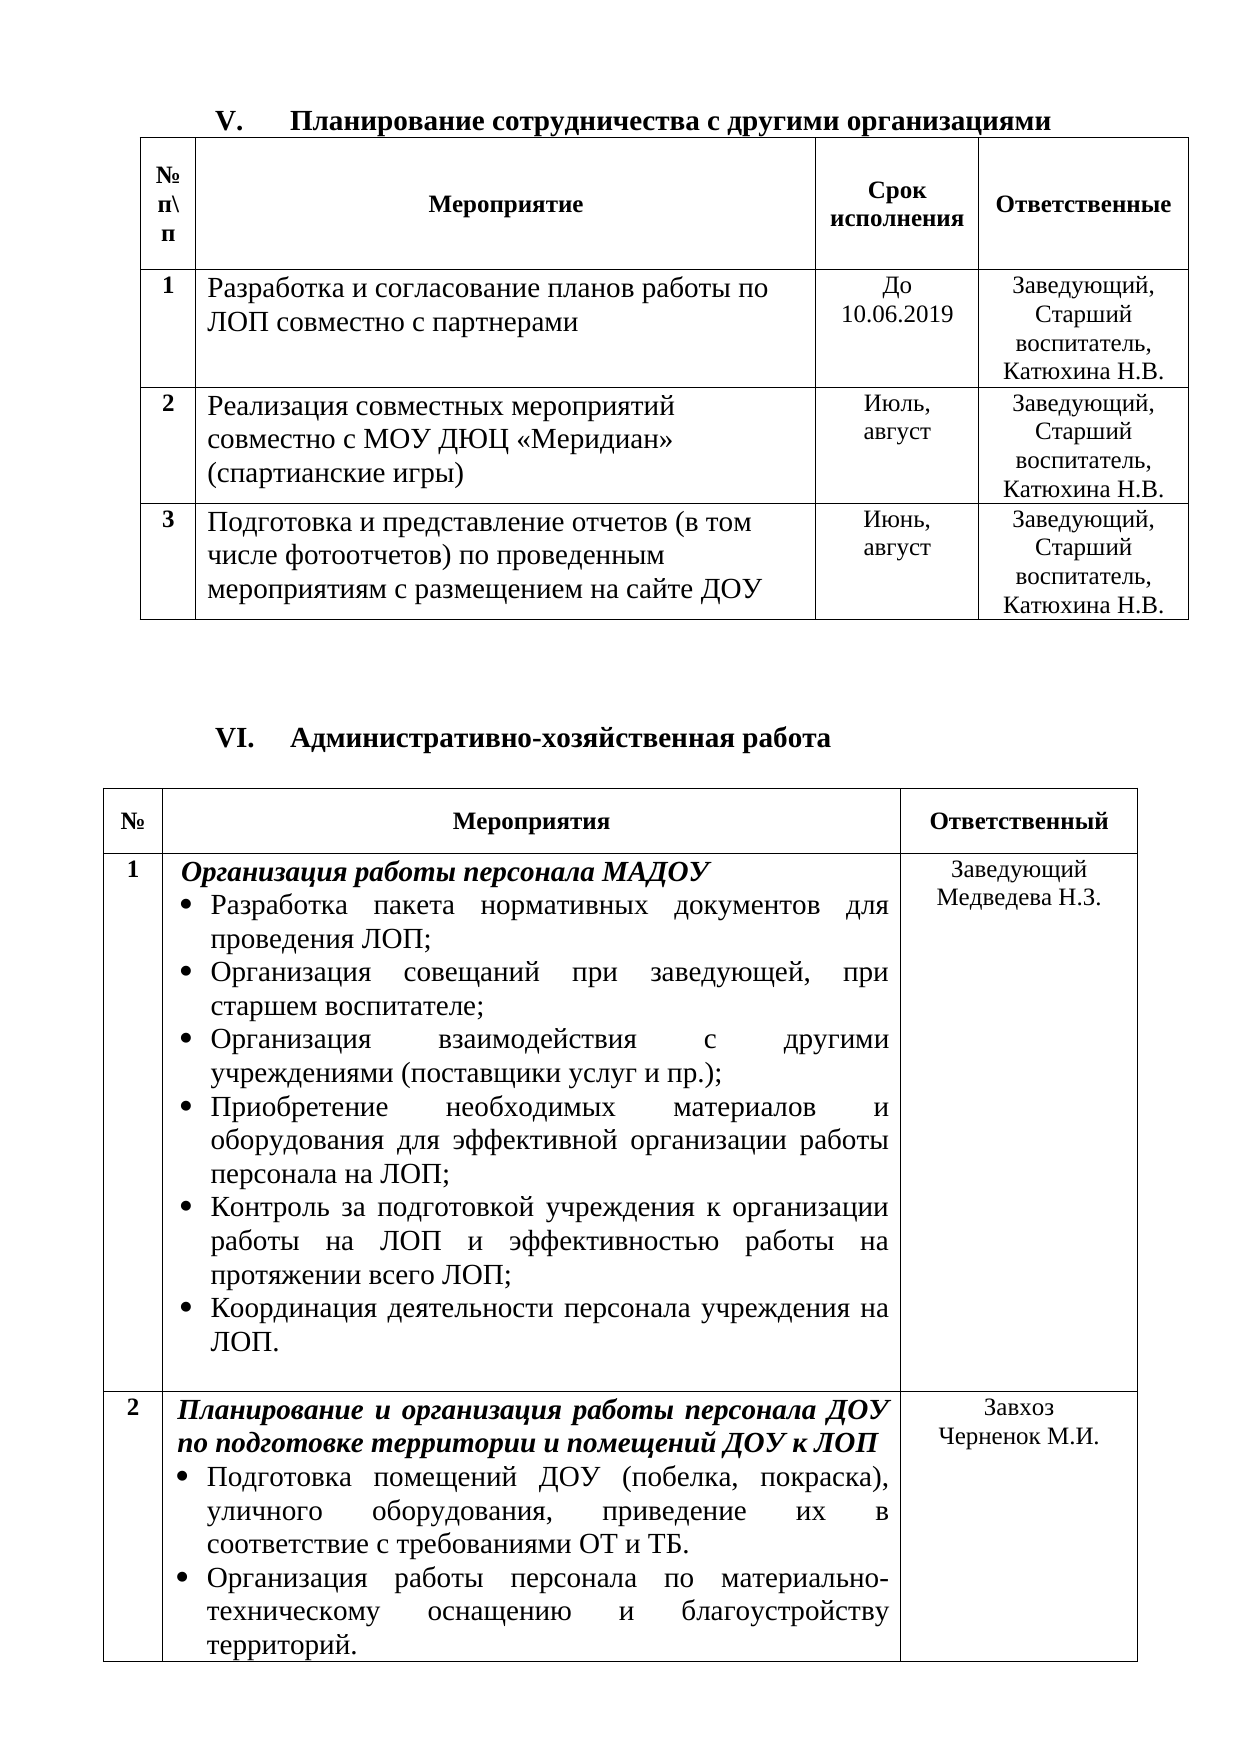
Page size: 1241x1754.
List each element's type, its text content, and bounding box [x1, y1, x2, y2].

list Планирование сотрудничества с другими организациями [215, 103, 1152, 137]
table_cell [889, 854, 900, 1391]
table_cell Июнь, август [816, 504, 978, 619]
table_cell 1 [104, 854, 162, 1391]
table_cell Заведующий, Старший воспитатель, Катюхина Н.В. [979, 504, 1188, 619]
table_header № п\п [141, 138, 195, 269]
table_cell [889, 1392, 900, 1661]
table_cell 3 [141, 504, 195, 619]
table_cell 1 [141, 270, 195, 387]
table_cell Заведующий, Старший воспитатель, Катюхина Н.В. [979, 270, 1188, 387]
list Административно-хозяйственная работа [215, 720, 1152, 754]
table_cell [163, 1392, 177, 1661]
table_cell Заведующий Медведева Н.З. [901, 854, 1137, 1391]
table_cell Подготовка и представление отчетов (в том числе фотоотчетов) по проведенным мероприятиям с размещением на сайте ДОУ [196, 504, 815, 619]
table_cell 2 [104, 1392, 162, 1661]
table_header № [104, 789, 162, 853]
table_cell Реализация совместных мероприятий совместно с МОУ ДЮЦ «Меридиан» (спартианские игры) [196, 388, 815, 503]
table_header Ответственные [979, 138, 1188, 269]
table_header Срок исполнения [816, 138, 978, 269]
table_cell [901, 1392, 1137, 1661]
table_header Ответственный [901, 789, 1137, 853]
table_cell Заведующий, Старший воспитатель, Катюхина Н.В. [979, 388, 1188, 503]
table_cell Июль, август [816, 388, 978, 503]
table_cell 2 [141, 388, 195, 503]
table_cell Разработка и согласование планов работы по ЛОП совместно с партнерами [196, 270, 815, 387]
table_header Мероприятия [163, 789, 900, 853]
table_header Мероприятие [196, 138, 815, 269]
table_cell До 10.06.2019 [816, 270, 978, 387]
